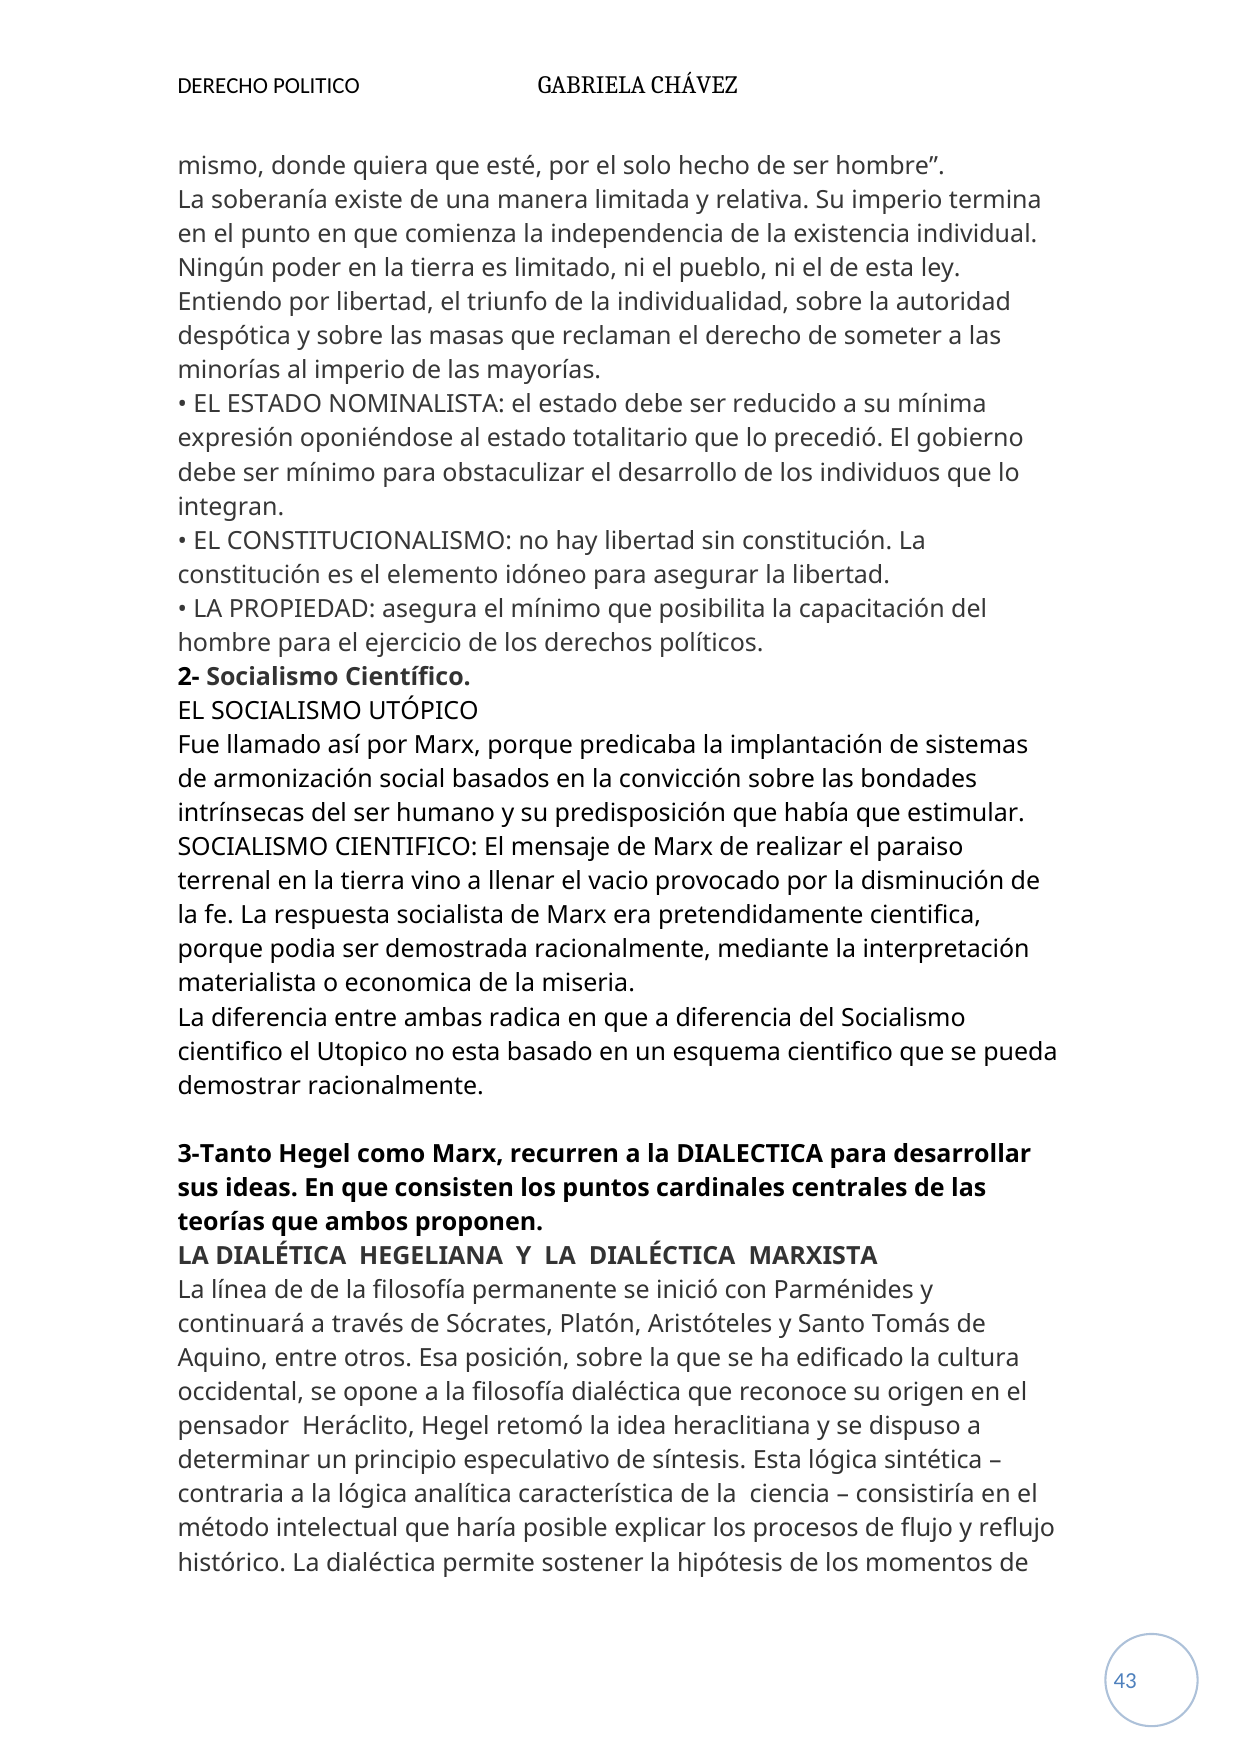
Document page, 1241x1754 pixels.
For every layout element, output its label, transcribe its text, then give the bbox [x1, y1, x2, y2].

text SOCIALISMO CIENTIFICO: El mensaje de Marx de realizar el paraiso terrenal en la tierra vino a llenar el vacio provocado por la disminución de la fe. La respuesta socialista de Marx era pretendidamente cientifica, porque podia ser demostrada racionalmente, mediante la interpretación materialista o economica de la miseria. [177, 829, 1063, 999]
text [177, 148, 1063, 658]
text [177, 1272, 1063, 1578]
text Fue llamado así por Marx, porque predicaba la implantación de sistemas de armonización social basados en la convicción sobre las bondades intrínsecas del ser humano y su predisposición que había que estimular. [177, 727, 1063, 829]
text La diferencia entre ambas radica en que a diferencia del Socialismo cientifico el Utopico no esta basado en un esquema cientifico que se pueda demostrar racionalmente. [177, 999, 1063, 1101]
text 2- Socialismo Científico. [177, 658, 1063, 693]
text 3-Tanto Hegel como Marx, recurren a la DIALECTICA para desarrollar sus ideas. En que consisten los puntos cardinales centrales de las teorías que ambos proponen. [177, 1135, 1063, 1238]
text EL SOCIALISMO UTÓPICO [177, 693, 1063, 727]
text LA DIALÉTICA HEGELIANA Y LA DIALÉCTICA MARXISTA [177, 1238, 1063, 1272]
